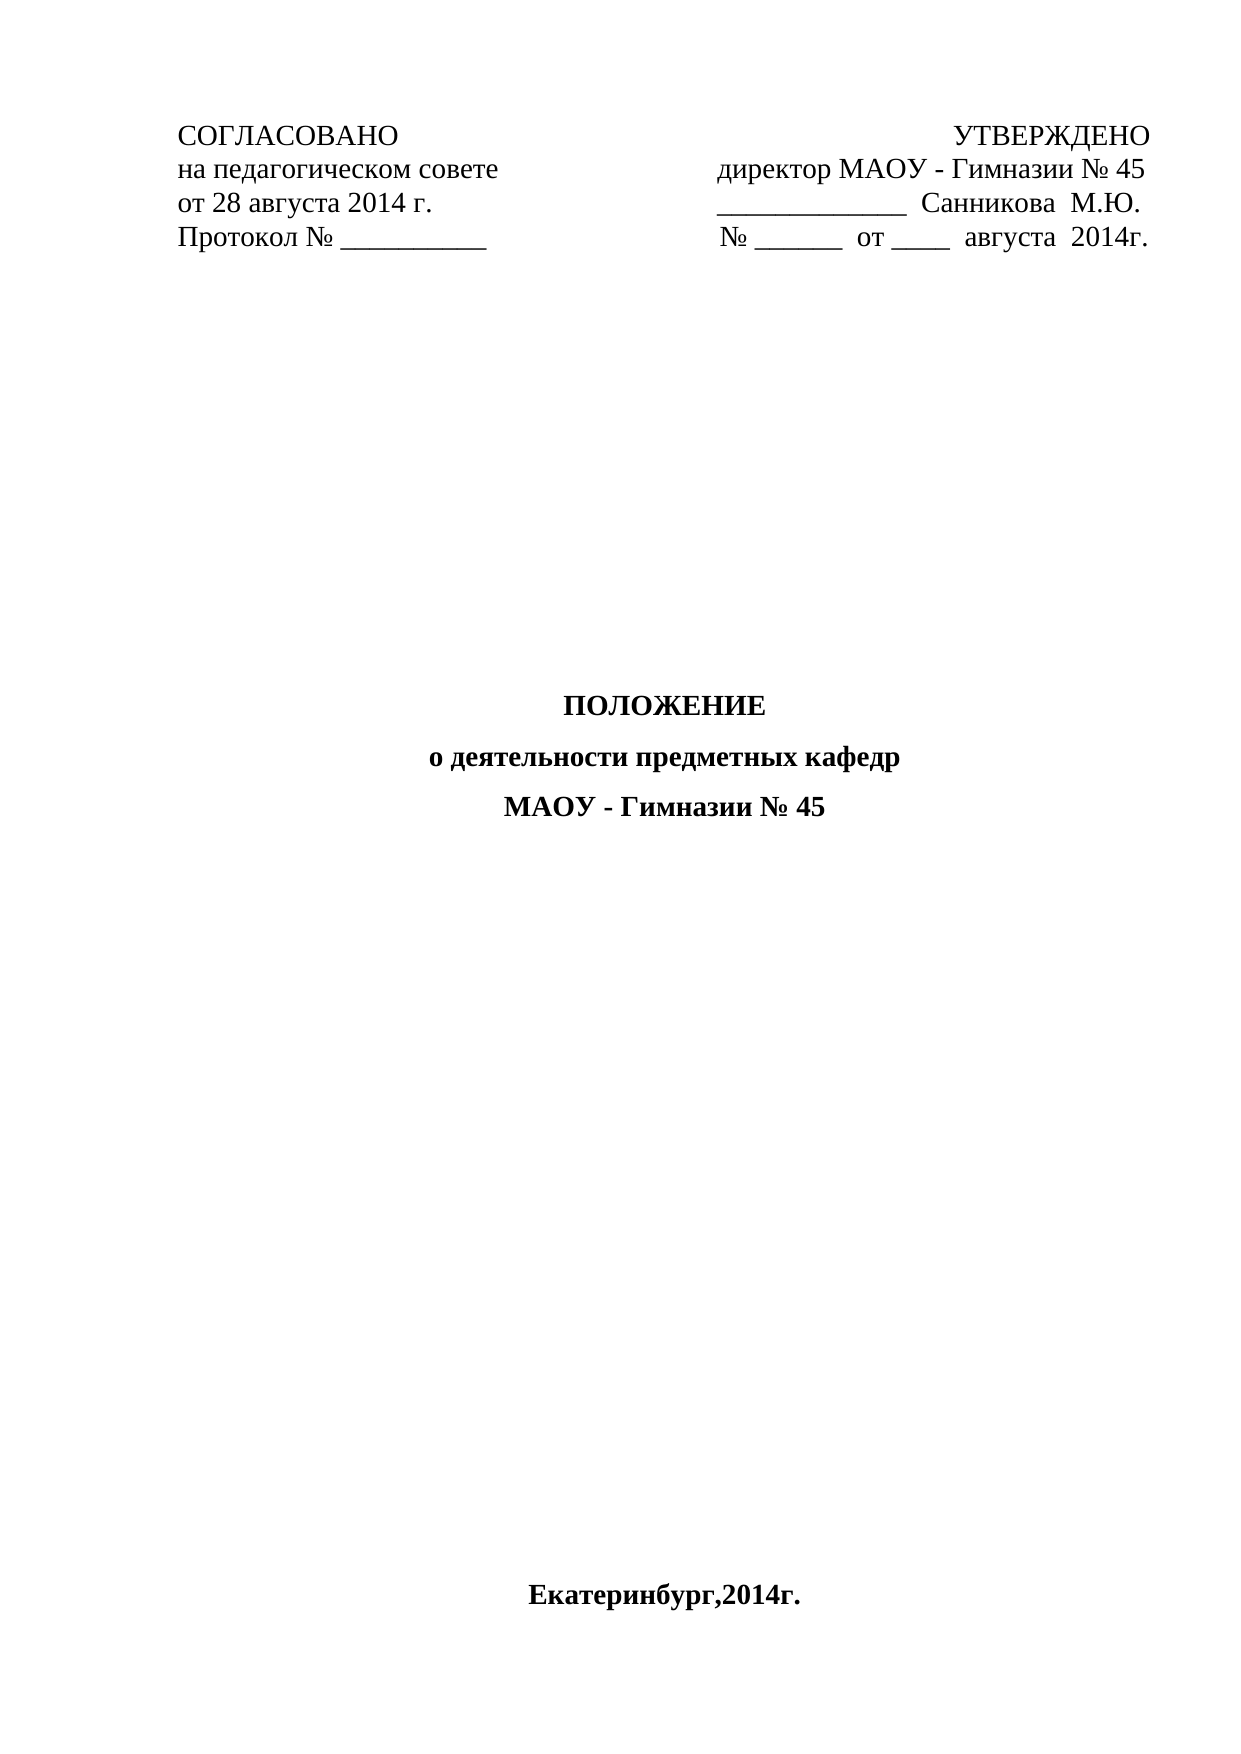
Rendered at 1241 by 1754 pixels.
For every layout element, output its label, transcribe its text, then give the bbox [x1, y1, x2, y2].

text о деятельности предметных кафедр [177, 739, 1152, 772]
text от 28 августа 2014 г. _____________ Санникова М.Ю. [177, 185, 1152, 219]
text ПОЛОЖЕНИЕ [177, 688, 1152, 722]
text СОГЛАСОВАНО УТВЕРЖДЕНО [177, 118, 1152, 152]
text МАОУ - Гимназии № 45 [177, 789, 1152, 822]
text Протокол № __________ № ______ от ____ августа 2014г. [177, 219, 1152, 252]
text Екатеринбург,2014г. [177, 1577, 1152, 1611]
text на педагогическом совете директор МАОУ - Гимназии № 45 [177, 152, 1152, 185]
